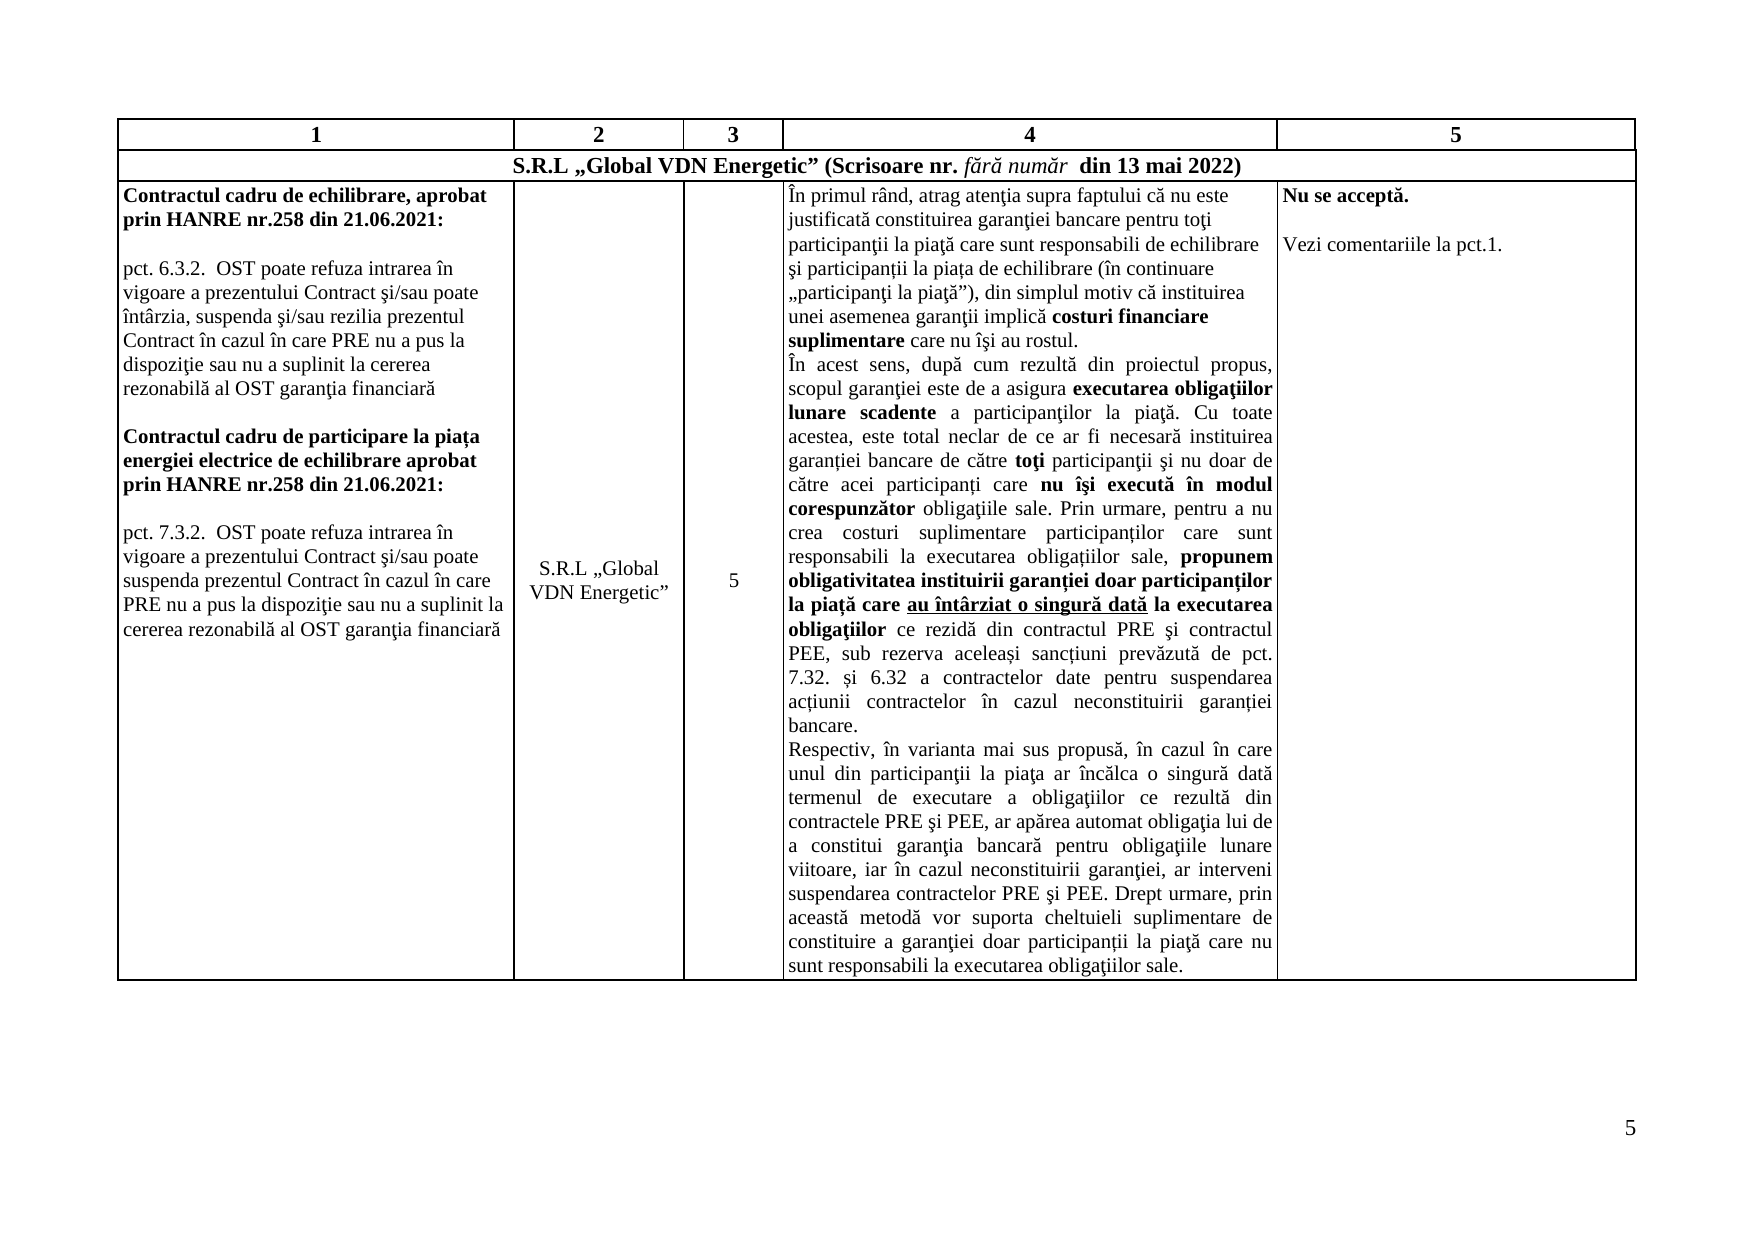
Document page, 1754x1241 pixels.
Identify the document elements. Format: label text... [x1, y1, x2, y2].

table_header 3 [684, 120, 782, 149]
table_cell S.R.L „Global VDN Energetic” [515, 182, 683, 979]
table_cell Contractul cadru de echilibrare, aprobat prin HANRE nr.258 din 21.06.2021: pct. 6.3.2. OST poate refuza intrarea în vigoare a prezentului Contract şi/sau poate întârzia, suspenda şi/sau rezilia prezentul Contract în cazul în care PRE nu a pus la dispoziţie sau nu a suplinit la cererea rezonabilă al OST garanţia financiară Contractul cadru de participare la piața energiei electrice de echilibrare aprobat prin HANRE nr.258 din 21.06.2021: pct. 7.3.2. OST poate refuza intrarea în vigoare a prezentului Contract şi/sau poate suspenda prezentul Contract în cazul în care PRE nu a pus la dispoziţie sau nu a suplinit la cererea rezonabilă al OST garanţia financiară [119, 182, 513, 979]
table_cell În primul rând, atrag atenţia supra faptului că nu este justificată constituirea garanţiei bancare pentru toţi participanţii la piaţă care sunt responsabili de echilibrare şi participanții la piața de echilibrare (în continuare „participanţi la piaţă”), din simplul motiv că instituirea unei asemenea garanţii implică costuri financiare suplimentare care nu îşi au rostul. În acest sens, după cum rezultă din proiectul propus, scopul garanţiei este de a asigura executarea obligaţiilor lunare scadente a participanţilor la piaţă. Cu toate acestea, este total neclar de ce ar fi necesară instituirea garanției bancare de către toţi participanţii şi nu doar de către acei participanți care nu îşi execută în modul corespunzător obligaţiile sale. Prin urmare, pentru a nu crea costuri suplimentare participanților care sunt responsabili la executarea obligațiilor sale, propunem obligativitatea instituirii garanției doar participanților la piață care au întârziat o singură dată la executarea obligaţiilor ce rezidă din contractul PRE şi contractul PEE, sub rezerva aceleași sancțiuni prevăzută de pct. 7.32. și 6.32 a contractelor date pentru suspendarea acțiunii contractelor în cazul neconstituirii garanției bancare. Respectiv, în varianta mai sus propusă, în cazul în care unul din participanţii la piaţa ar încălca o singură dată termenul de executare a obligaţiilor ce rezultă din contractele PRE şi PEE, ar apărea automat obligaţia lui de a constitui garanţia bancară pentru obligaţiile lunare viitoare, iar în cazul neconstituirii garanţiei, ar interveni suspendarea contractelor PRE şi PEE. Drept urmare, prin această metodă vor suporta cheltuieli suplimentare de constituire a garanţiei doar participanții la piaţă care nu sunt responsabili la executarea obligaţiilor sale. [784, 182, 1277, 979]
table_header 1 [119, 120, 513, 149]
table_cell Nu se acceptă. Vezi comentariile la pct.1. [1278, 182, 1635, 979]
table_cell 5 [685, 182, 783, 979]
table_header 4 [784, 120, 1276, 149]
table_cell S.R.L „Global VDN Energetic” (Scrisoare nr. fără număr din 13 mai 2022) [119, 151, 1635, 180]
table_header 2 [515, 120, 683, 149]
table_header 5 [1278, 120, 1634, 149]
